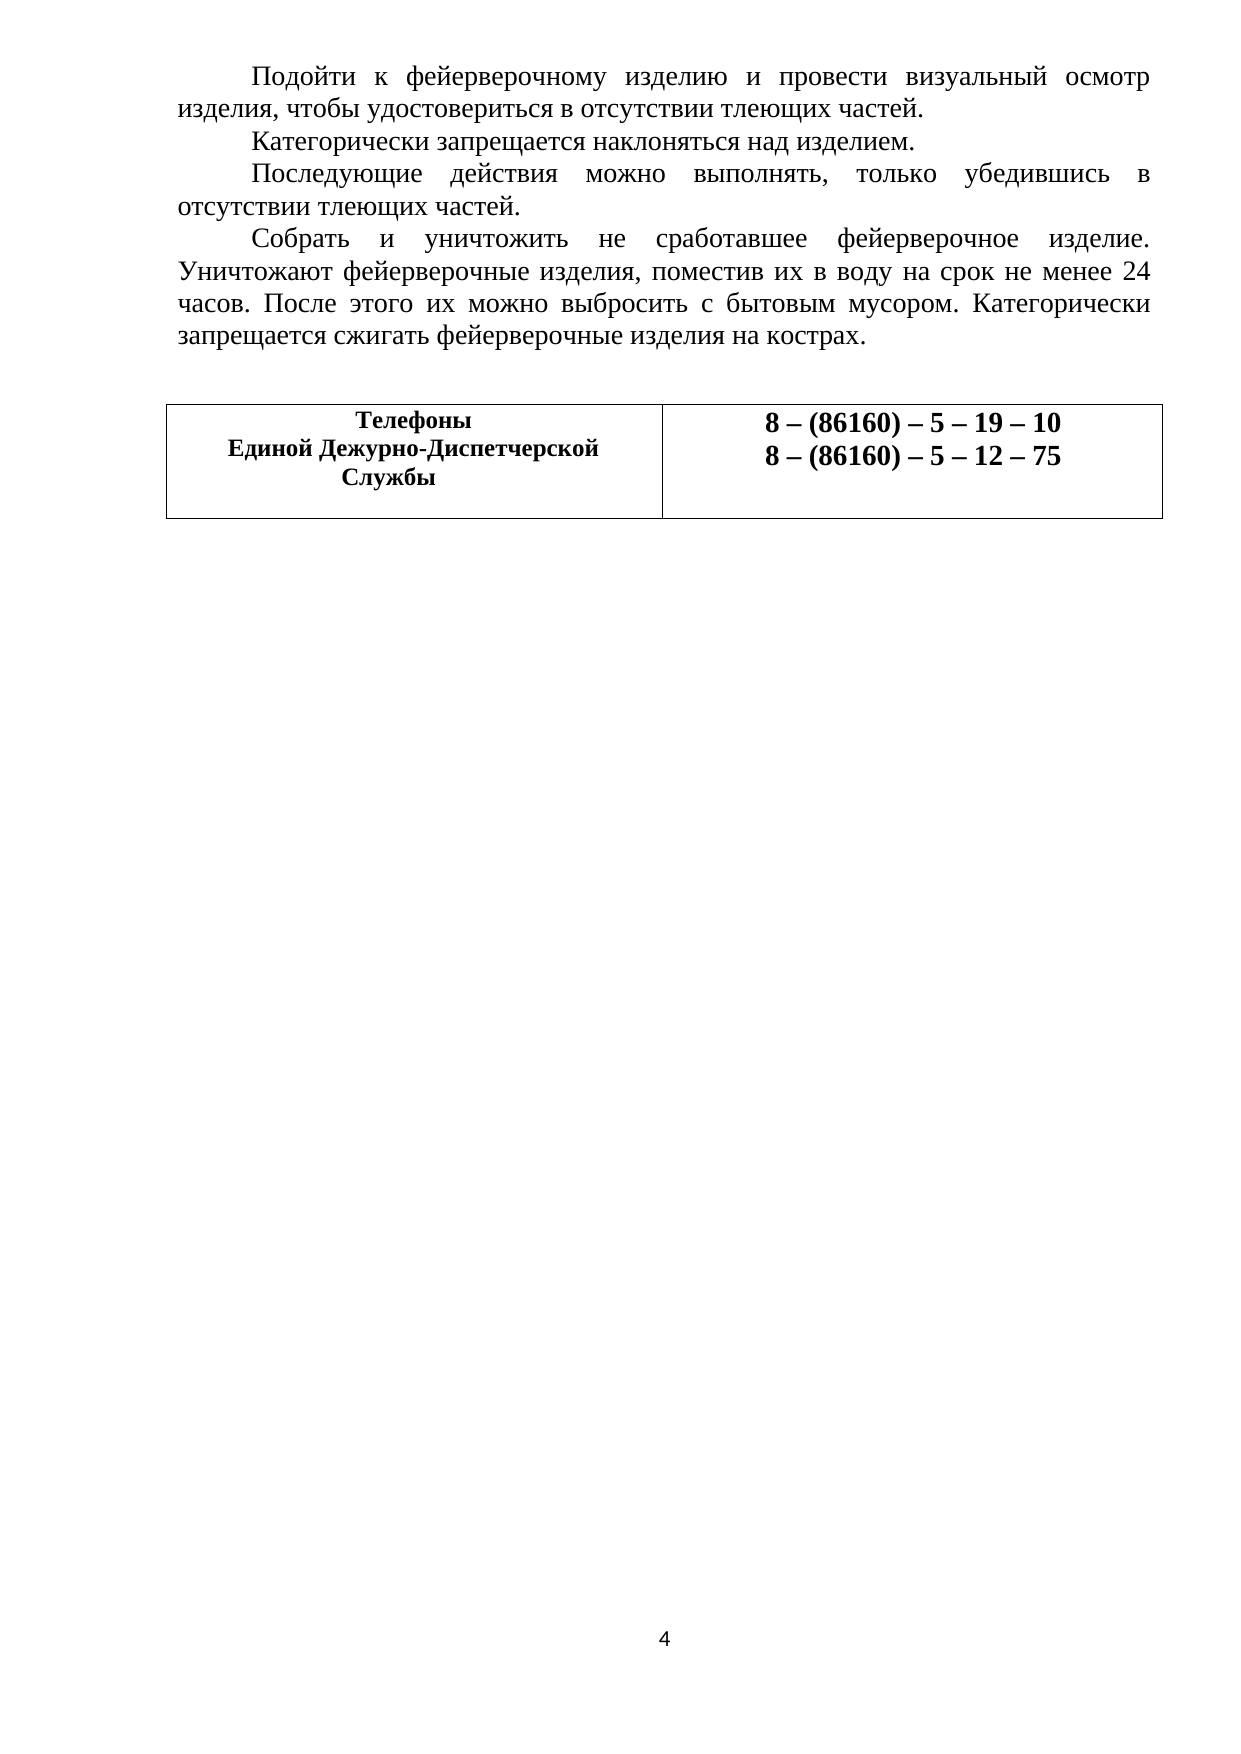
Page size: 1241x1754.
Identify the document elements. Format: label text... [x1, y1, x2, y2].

text Собрать и уничтожить не сработавшее фейерверочное изделие. Уничтожают фейерверочные изделия, поместив их в воду на срок не менее 24 часов. После этого их можно выбросить с бытовым мусором. Категорически запрещается сжигать фейерверочные изделия на кострах. [177, 221, 1152, 351]
text Последующие действия можно выполнять, только убедившись в отсутствии тлеющих частей. [177, 156, 1152, 221]
table_header 8 – (86160) – 5 – 19 – 10 8 – (86160) – 5 – 12 – 75 [663, 405, 1162, 517]
text Категорически запрещается наклоняться над изделием. [177, 124, 1152, 156]
text Подойти к фейерверочному изделию и провести визуальный осмотр изделия, чтобы удостовериться в отсутствии тлеющих частей. [177, 59, 1152, 124]
table_header Телефоны Единой Дежурно-Диспетчерской Службы [167, 405, 662, 517]
